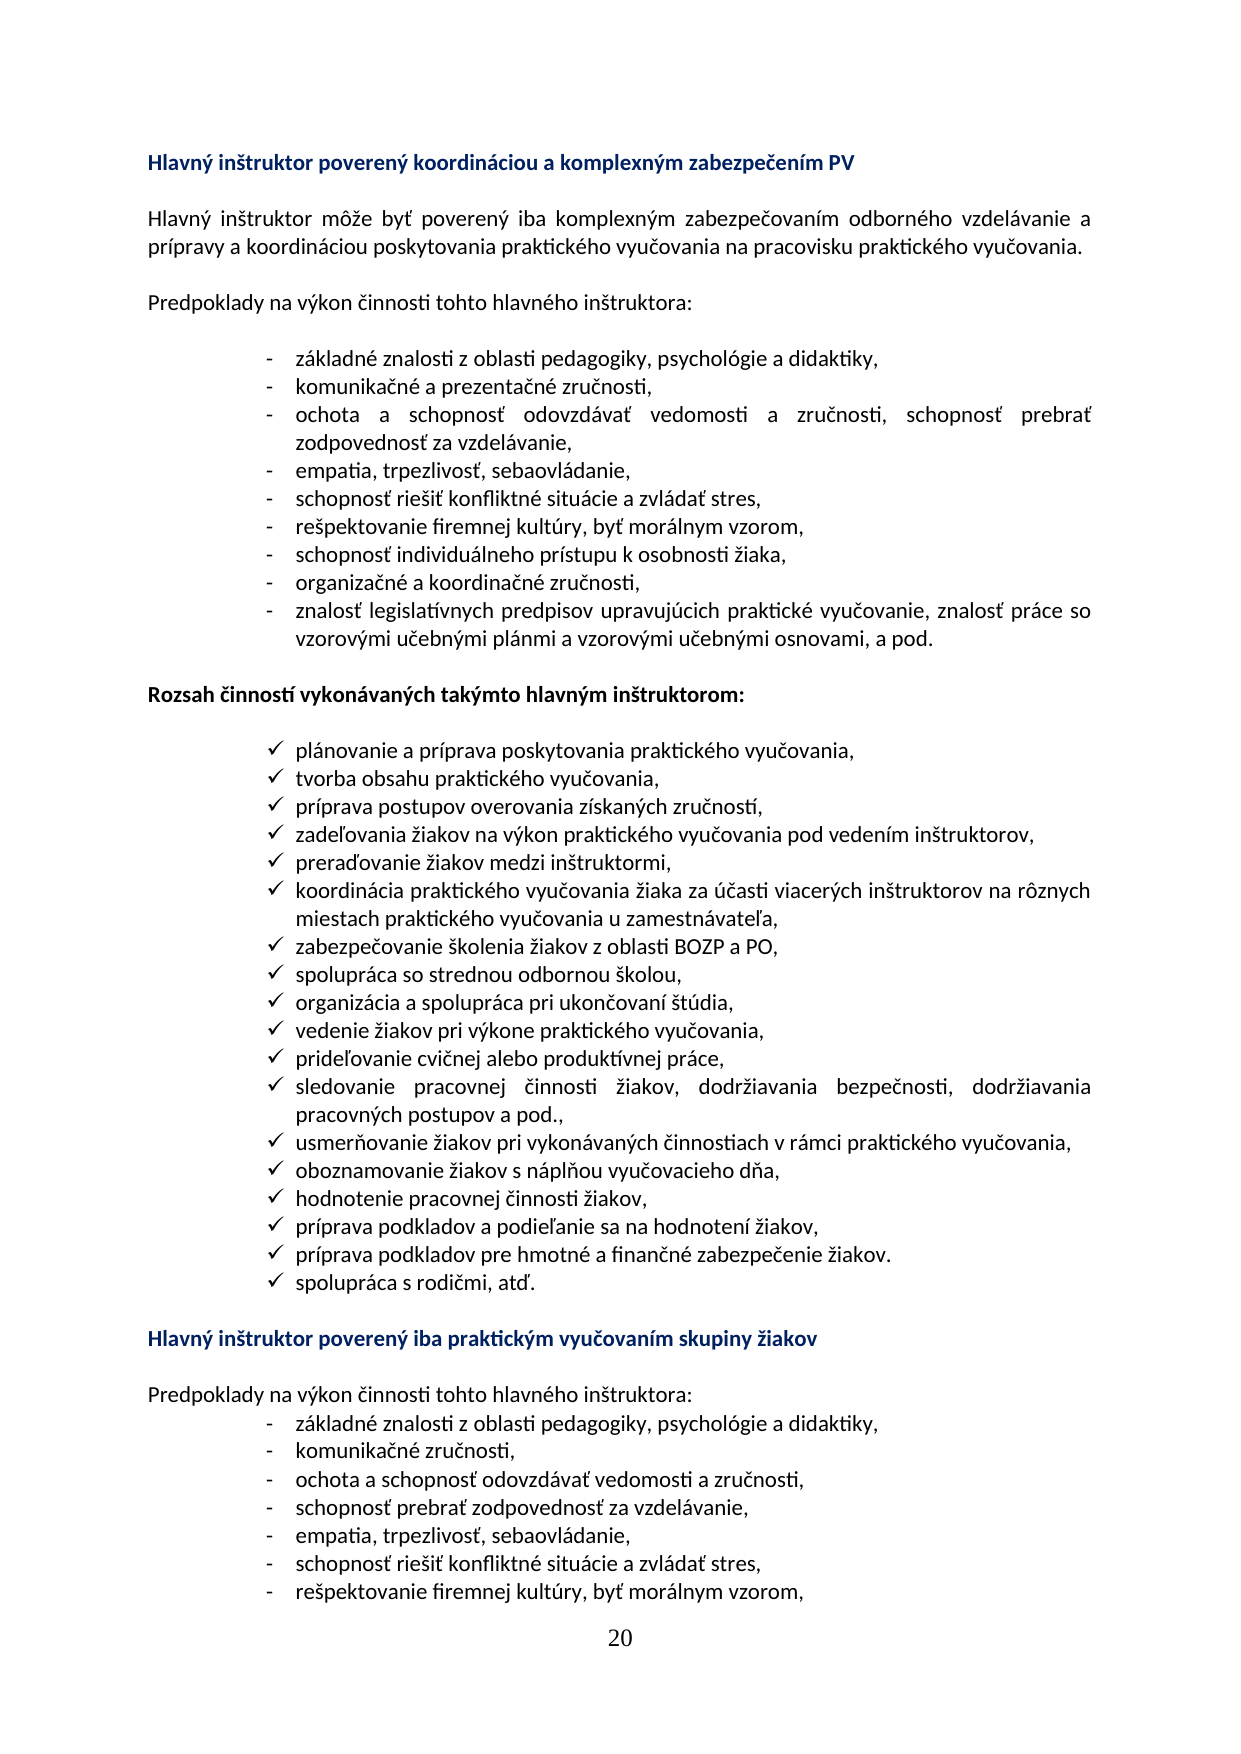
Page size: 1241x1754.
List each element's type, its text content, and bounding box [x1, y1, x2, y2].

list základné znalosti z oblasti pedagogiky, psychológie a didaktiky, [266, 344, 1092, 372]
list rešpektovanie firemnej kultúry, byť morálnym vzorom, [266, 512, 1092, 540]
list komunikačné a prezentačné zručnosti, [266, 372, 1092, 400]
text Hlavný inštruktor poverený iba praktickým vyučovaním skupiny žiakov [148, 1324, 1092, 1353]
list usmerňovanie žiakov pri vykonávaných činnostiach v rámci praktického vyučovania, [266, 1128, 1092, 1156]
list znalosť legislatívnych predpisov upravujúcich praktické vyučovanie, znalosť práce so vzorovými učebnými plánmi a vzorovými učebnými osnovami, a pod. [266, 596, 1092, 652]
text Hlavný inštruktor môže byť poverený iba komplexným zabezpečovaním odborného vzdelávanie a prípravy a koordináciou poskytovania praktického vyučovania na pracovisku praktického vyučovania. [148, 204, 1092, 260]
list organizačné a koordinačné zručnosti, [266, 568, 1092, 596]
list príprava podkladov pre hmotné a finančné zabezpečenie žiakov. [266, 1241, 1092, 1268]
list základné znalosti z oblasti pedagogiky, psychológie a didaktiky, [266, 1409, 1092, 1437]
list ochota a schopnosť odovzdávať vedomosti a zručnosti, schopnosť prebrať zodpovednosť za vzdelávanie, [266, 400, 1092, 456]
list zabezpečovanie školenia žiakov z oblasti BOZP a PO, [266, 932, 1092, 960]
list koordinácia praktického vyučovania žiaka za účasti viacerých inštruktorov na rôznych miestach praktického vyučovania u zamestnávateľa, [266, 876, 1092, 932]
list prideľovanie cvičnej alebo produktívnej práce, [266, 1044, 1092, 1072]
list tvorba obsahu praktického vyučovania, [266, 764, 1092, 792]
text Predpoklady na výkon činnosti tohto hlavného inštruktora: [148, 288, 1092, 316]
list preraďovanie žiakov medzi inštruktormi, [266, 848, 1092, 876]
list schopnosť riešiť konfliktné situácie a zvládať stres, [266, 484, 1092, 512]
list ochota a schopnosť odovzdávať vedomosti a zručnosti, [266, 1465, 1092, 1493]
list plánovanie a príprava poskytovania praktického vyučovania, [266, 736, 1092, 764]
list príprava postupov overovania získaných zručností, [266, 792, 1092, 820]
list príprava podkladov a podieľanie sa na hodnotení žiakov, [266, 1212, 1092, 1241]
list spolupráca so strednou odbornou školou, [266, 960, 1092, 988]
list schopnosť riešiť konfliktné situácie a zvládať stres, [266, 1549, 1092, 1577]
list oboznamovanie žiakov s náplňou vyučovacieho dňa, [266, 1156, 1092, 1184]
list rešpektovanie firemnej kultúry, byť morálnym vzorom, [266, 1577, 1092, 1605]
list organizácia a spolupráca pri ukončovaní štúdia, [266, 988, 1092, 1016]
list empatia, trpezlivosť, sebaovládanie, [266, 456, 1092, 484]
list vedenie žiakov pri výkone praktického vyučovania, [266, 1016, 1092, 1044]
text Rozsah činností vykonávaných takýmto hlavným inštruktorom: [148, 680, 1092, 708]
text Predpoklady na výkon činnosti tohto hlavného inštruktora: [148, 1381, 1092, 1409]
list spolupráca s rodičmi, atď. [266, 1268, 1092, 1297]
text Hlavný inštruktor poverený koordináciou a komplexným zabezpečením PV [148, 148, 1092, 176]
list zadeľovania žiakov na výkon praktického vyučovania pod vedením inštruktorov, [266, 820, 1092, 848]
list schopnosť individuálneho prístupu k osobnosti žiaka, [266, 540, 1092, 568]
list empatia, trpezlivosť, sebaovládanie, [266, 1521, 1092, 1549]
list komunikačné zručnosti, [266, 1437, 1092, 1465]
list hodnotenie pracovnej činnosti žiakov, [266, 1184, 1092, 1212]
list sledovanie pracovnej činnosti žiakov, dodržiavania bezpečnosti, dodržiavania pracovných postupov a pod., [266, 1072, 1092, 1128]
list schopnosť prebrať zodpovednosť za vzdelávanie, [266, 1493, 1092, 1521]
